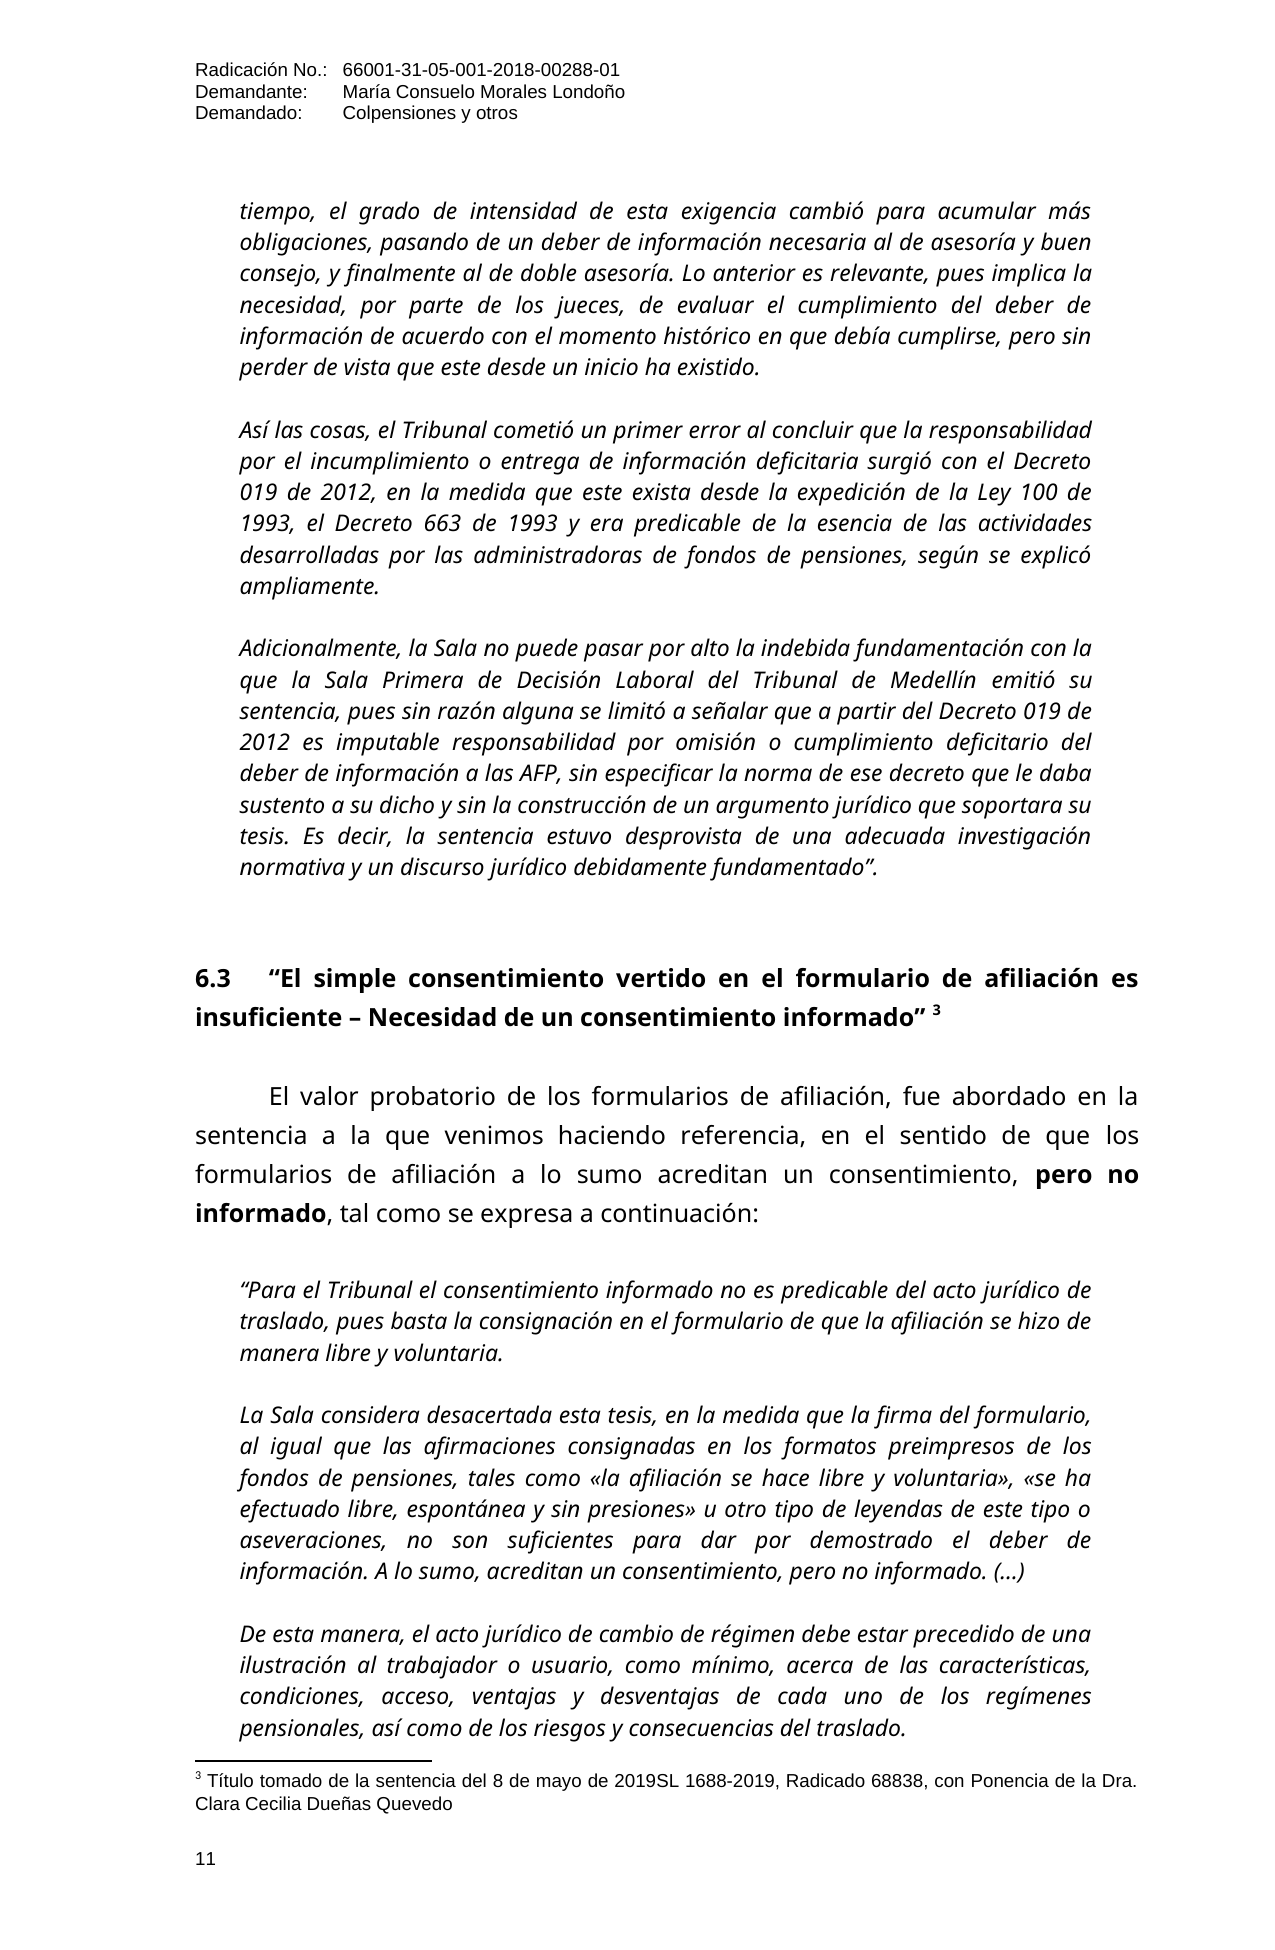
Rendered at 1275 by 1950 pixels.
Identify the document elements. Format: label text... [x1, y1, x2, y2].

list “El simple consentimiento vertido en el formulario de afiliación es insuficiente – Necesidad de un consentimiento informado” [195, 961, 1139, 1034]
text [239, 195, 1095, 382]
text Adicionalmente, la Sala no puede pasar por alto la indebida fundamentación con la que la Sala Primera de Decisión Laboral del Tribunal de Medellín emitió su sentencia, pues sin razón alguna se limitó a señalar que a partir del Decreto 019 de 2012 es imputable responsabilidad por omisión o cumplimiento deficitario del deber de información a las AFP, sin especificar la norma de ese decreto que le daba sustento a su dicho y sin la construcción de un argumento jurídico que soportara su tesis. Es decir, la sentencia estuvo desprovista de una adecuada investigación normativa y un discurso jurídico debidamente fundamentado”. [239, 632, 1095, 882]
text La Sala considera desacertada esta tesis, en la medida que la firma del formulario, al igual que las afirmaciones consignadas en los formatos preimpresos de los fondos de pensiones, tales como «la afiliación se hace libre y voluntaria», «se ha efectuado libre, espontánea y sin presiones» u otro tipo de leyendas de este tipo o aseveraciones, no son suficientes para dar por demostrado el deber de información. A lo sumo, acreditan un consentimiento, pero no informado. (…) [239, 1399, 1095, 1587]
text De esta manera, el acto jurídico de cambio de régimen debe estar precedido de una ilustración al trabajador o usuario, como mínimo, acerca de las características, condiciones, acceso, ventajas y desventajas de cada uno de los regímenes pensionales, así como de los riesgos y consecuencias del traslado. [239, 1618, 1095, 1743]
text El valor probatorio de los formularios de afiliación, fue abordado en la sentencia a la que venimos haciendo referencia, en el sentido de que los formularios de afiliación a lo sumo acreditan un consentimiento, pero no informado, tal como se expresa a continuación: [195, 1078, 1139, 1230]
text Así las cosas, el Tribunal cometió un primer error al concluir que la responsabilidad por el incumplimiento o entrega de información deficitaria surgió con el Decreto 019 de 2012, en la medida que este exista desde la expedición de la Ley 100 de 1993, el Decreto 663 de 1993 y era predicable de la esencia de las actividades desarrolladas por las administradoras de fondos de pensiones, según se explicó ampliamente. [239, 414, 1095, 601]
text “Para el Tribunal el consentimiento informado no es predicable del acto jurídico de traslado, pues basta la consignación en el formulario de que la afiliación se hizo de manera libre y voluntaria. [239, 1274, 1095, 1368]
